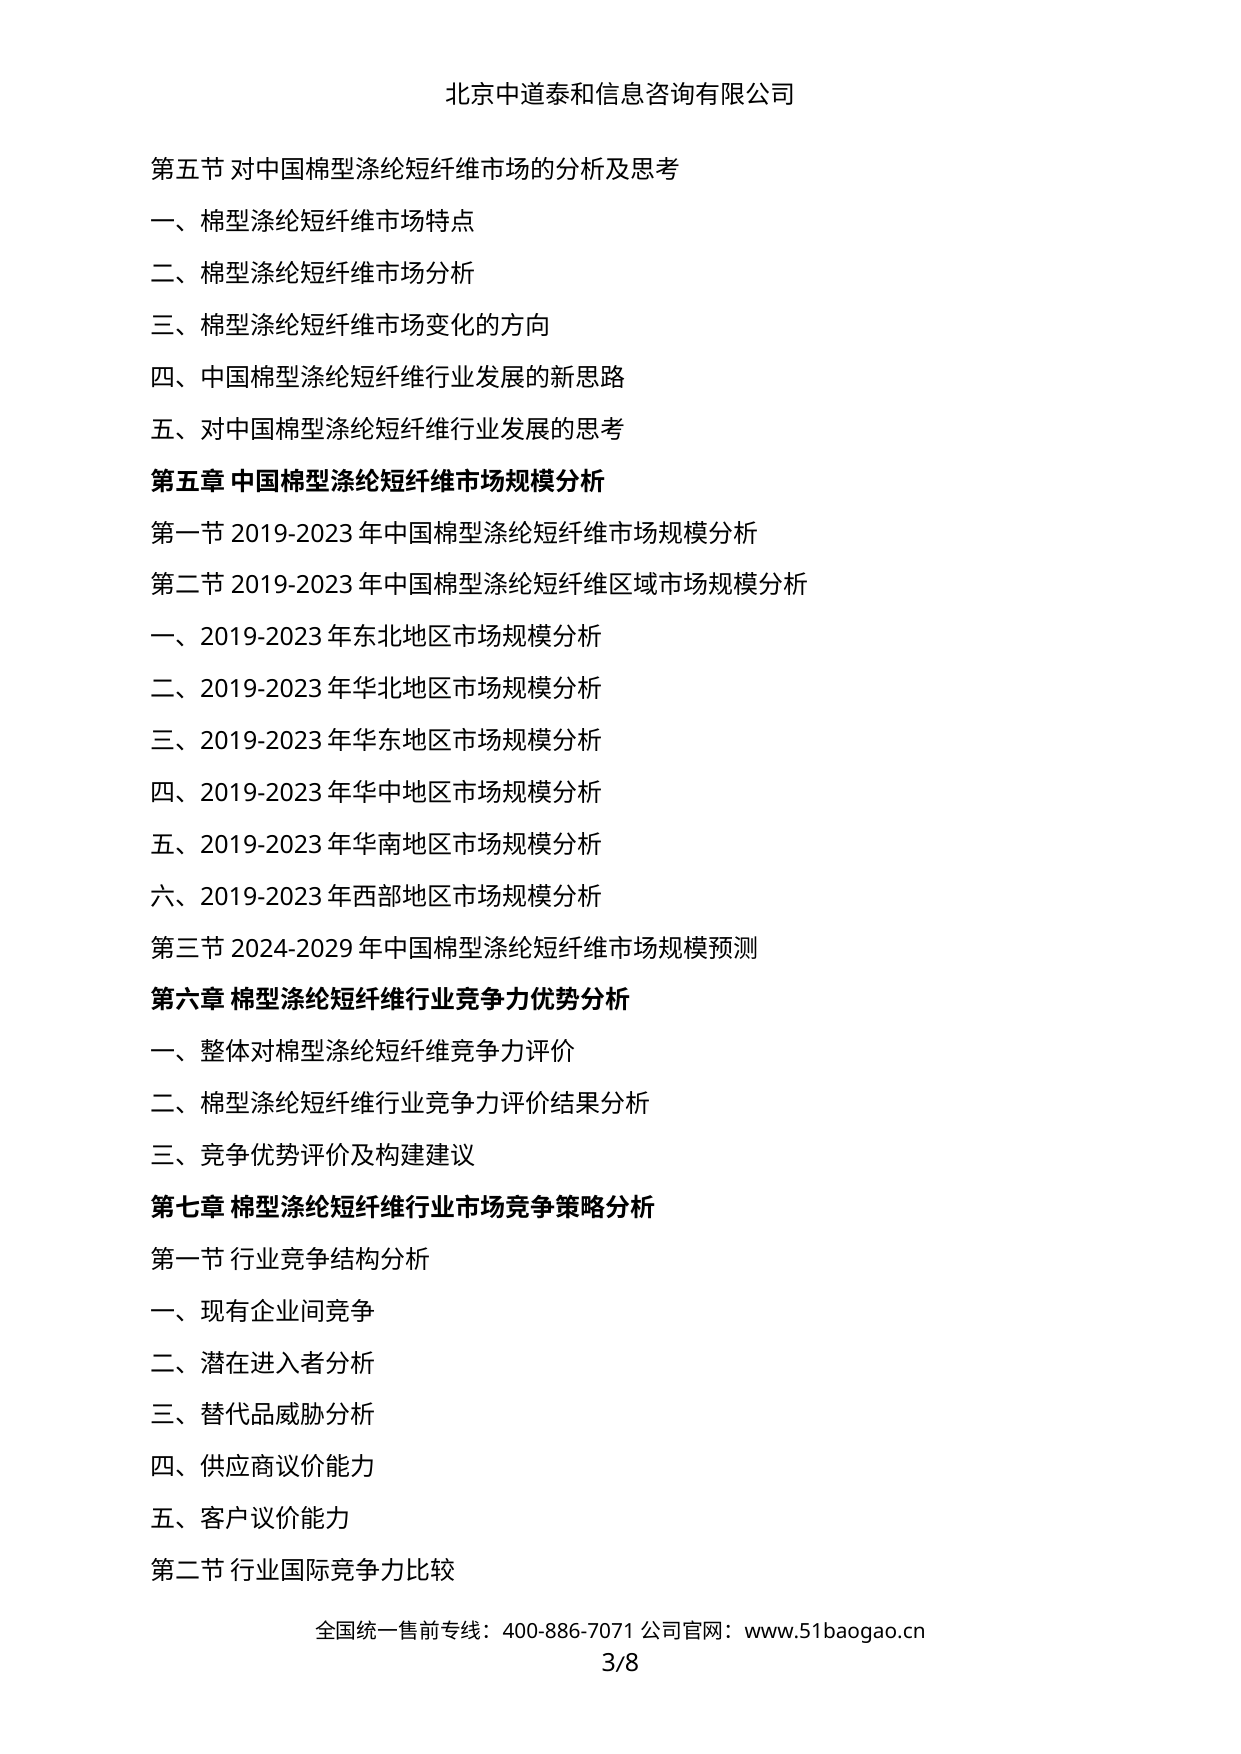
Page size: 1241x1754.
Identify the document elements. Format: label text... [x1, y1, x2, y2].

text 三、2019-2023年华东地区市场规模分析 [150, 721, 1090, 757]
text 第一节 2019-2023年中国棉型涤纶短纤维市场规模分析 [150, 513, 1090, 549]
text 四、中国棉型涤纶短纤维行业发展的新思路 [150, 357, 1090, 394]
text 一、现有企业间竞争 [150, 1291, 1090, 1327]
text 三、替代品威胁分析 [150, 1395, 1090, 1431]
text 第五章 中国棉型涤纶短纤维市场规模分析 [150, 461, 1090, 497]
text 三、棉型涤纶短纤维市场变化的方向 [150, 306, 1090, 342]
text 五、2019-2023年华南地区市场规模分析 [150, 824, 1090, 861]
text 四、供应商议价能力 [150, 1447, 1090, 1483]
text 二、棉型涤纶短纤维行业竞争力评价结果分析 [150, 1084, 1090, 1120]
text 六、2019-2023年西部地区市场规模分析 [150, 876, 1090, 912]
text 一、整体对棉型涤纶短纤维竞争力评价 [150, 1032, 1090, 1068]
text 第六章 棉型涤纶短纤维行业竞争力优势分析 [150, 980, 1090, 1016]
text 第二节 行业国际竞争力比较 [150, 1551, 1090, 1587]
text 五、对中国棉型涤纶短纤维行业发展的思考 [150, 409, 1090, 446]
text 第七章 棉型涤纶短纤维行业市场竞争策略分析 [150, 1187, 1090, 1224]
text 二、2019-2023年华北地区市场规模分析 [150, 669, 1090, 705]
text 二、潜在进入者分析 [150, 1343, 1090, 1379]
text 二、棉型涤纶短纤维市场分析 [150, 254, 1090, 290]
text 四、2019-2023年华中地区市场规模分析 [150, 772, 1090, 809]
text 第一节 行业竞争结构分析 [150, 1239, 1090, 1276]
text 一、2019-2023年东北地区市场规模分析 [150, 617, 1090, 653]
text 第二节 2019-2023年中国棉型涤纶短纤维区域市场规模分析 [150, 565, 1090, 601]
text 三、竞争优势评价及构建建议 [150, 1136, 1090, 1172]
text 一、棉型涤纶短纤维市场特点 [150, 202, 1090, 238]
text 第三节 2024-2029年中国棉型涤纶短纤维市场规模预测 [150, 928, 1090, 964]
text 五、客户议价能力 [150, 1499, 1090, 1535]
text 第五节 对中国棉型涤纶短纤维市场的分析及思考 [150, 150, 1090, 186]
